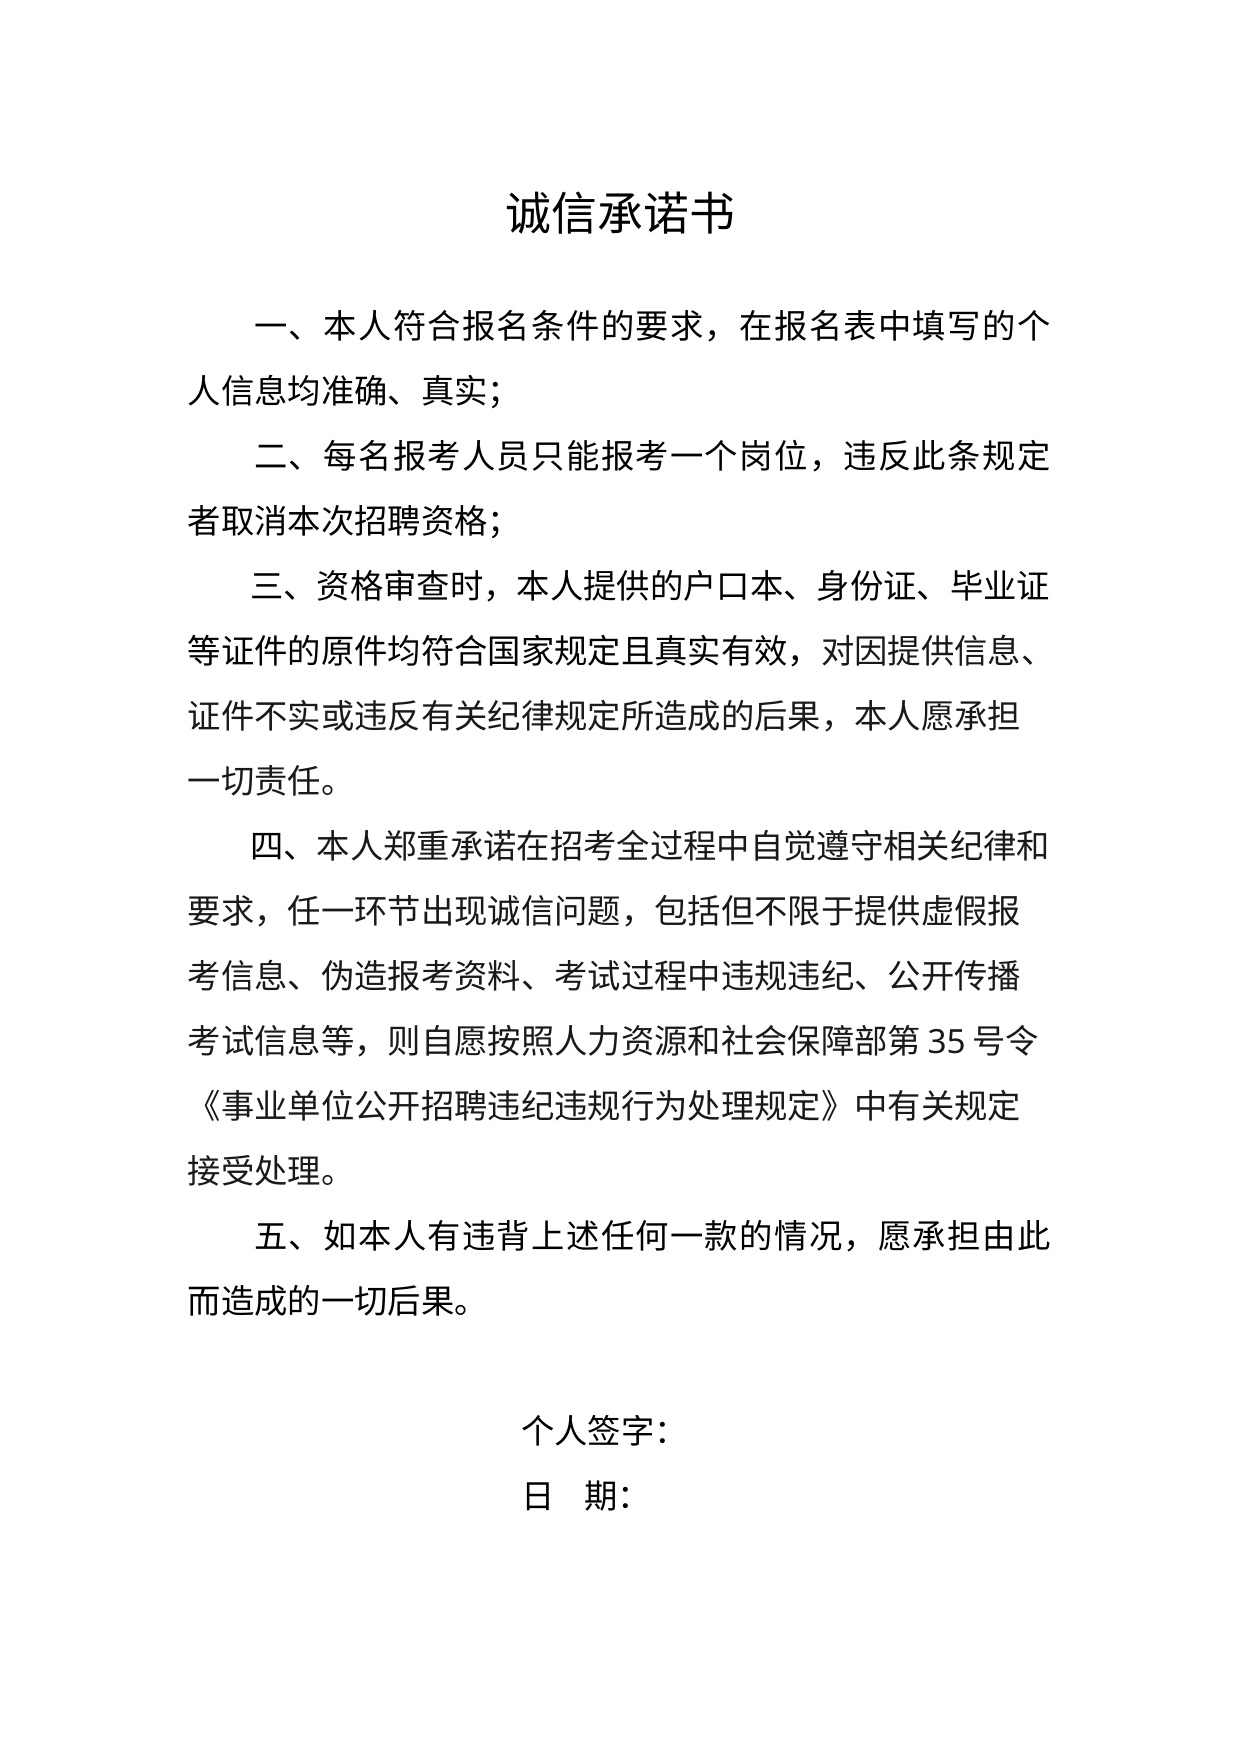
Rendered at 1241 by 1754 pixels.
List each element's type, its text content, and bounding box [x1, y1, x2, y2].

text 个人签字： [187, 1397, 1053, 1462]
text 一、本人符合报名条件的要求，在报名表中填写的个人信息均准确、真实； [187, 292, 1053, 422]
text 四、本人郑重承诺在招考全过程中自觉遵守相关纪律和要求，任一环节出现诚信问题，包括但不限于提供虚假报考信息、伪造报考资料、考试过程中违规违纪、公开传播考试信息等，则自愿按照人力资源和社会保障部第35号令《事业单位公开招聘违纪违规行为处理规定》中有关规定接受处理。 [187, 812, 1053, 1202]
text 日 期： [187, 1462, 1053, 1527]
text 诚信承诺书 [187, 162, 1053, 259]
text 三、资格审查时，本人提供的户口本、身份证、毕业证等证件的原件均符合国家规定且真实有效，对因提供信息、证件不实或违反有关纪律规定所造成的后果，本人愿承担一切责任。 [187, 552, 1053, 812]
text 二、每名报考人员只能报考一个岗位，违反此条规定者取消本次招聘资格； [187, 422, 1053, 552]
text 五、如本人有违背上述任何一款的情况，愿承担由此而造成的一切后果。 [187, 1202, 1053, 1332]
